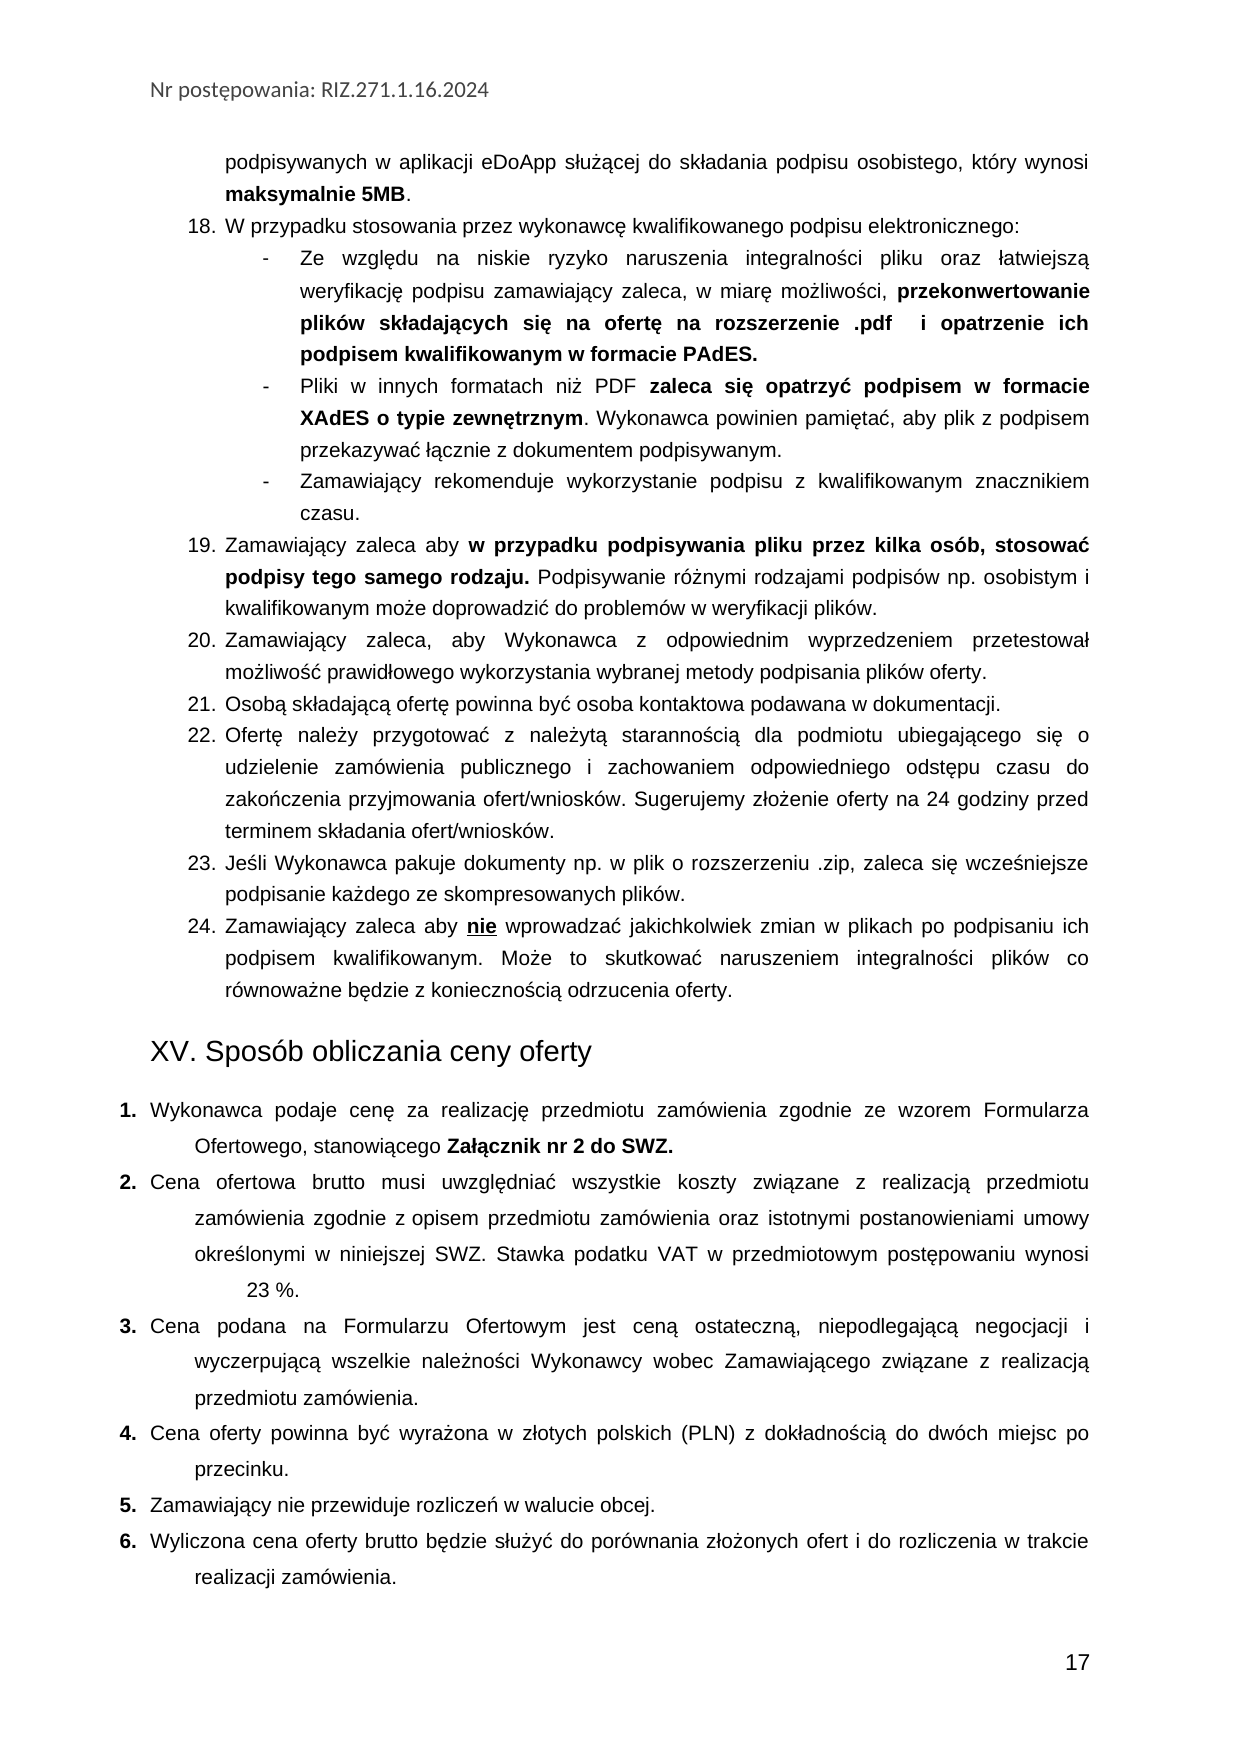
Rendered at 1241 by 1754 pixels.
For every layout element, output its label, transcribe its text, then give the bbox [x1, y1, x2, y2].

list Osobą składającą ofertę powinna być osoba kontaktowa podawana w dokumentacji. [187, 692, 1090, 716]
list W przypadku stosowania przez wykonawcę kwalifikowanego podpisu elektronicznego: [187, 213, 1090, 237]
list Ofertę należy przygotować z należytą starannością dla podmiotu ubiegającego się o udzielenie zamówienia publicznego i zachowaniem odpowiedniego odstępu czasu do zakończenia przyjmowania ofert/wniosków. Sugerujemy złożenie oferty na 24 godziny przed terminem składania ofert/wniosków. [187, 723, 1090, 843]
list Pliki w innych formatach niż PDF zaleca się opatrzyć podpisem w formacie XAdES o typie zewnętrznym. Wykonawca powinien pamiętać, aby plik z podpisem przekazywać łącznie z dokumentem podpisywanym. [262, 374, 1090, 461]
list Wyliczona cena oferty brutto będzie służyć do porównania złożonych ofert i do rozliczenia w trakcie realizacji zamówienia. [119, 1529, 1090, 1589]
list Cena oferty powinna być wyrażona w złotych polskich (PLN) z dokładnością do dwóch miejsc po przecinku. [119, 1421, 1090, 1481]
list Ze względu na niskie ryzyko naruszenia integralności pliku oraz łatwiejszą weryfikację podpisu zamawiający zaleca, w miarę możliwości, przekonwertowanie plików składających się na ofertę na rozszerzenie .pdf i opatrzenie ich podpisem kwalifikowanym w formacie PAdES. [262, 245, 1090, 366]
list Zamawiający zaleca aby nie wprowadzać jakichkolwiek zmian w plikach po podpisaniu ich podpisem kwalifikowanym. Może to skutkować naruszeniem integralności plików co równoważne będzie z koniecznością odrzucenia oferty. [187, 914, 1090, 1001]
list Jeśli Wykonawca pakuje dokumenty np. w plik o rozszerzeniu .zip, zaleca się wcześniejsze podpisanie każdego ze skompresowanych plików. [187, 850, 1090, 906]
list Zamawiający zaleca, aby Wykonawca z odpowiednim wyprzedzeniem przetestował możliwość prawidłowego wykorzystania wybranej metody podpisania plików oferty. [187, 628, 1090, 684]
list Wykonawca podaje cenę za realizację przedmiotu zamówienia zgodnie ze wzorem Formularza Ofertowego, stanowiącego Załącznik nr 2 do SWZ. [119, 1098, 1090, 1158]
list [187, 150, 1090, 206]
subtitle XV. Sposób obliczania ceny oferty [150, 1034, 1090, 1068]
list Zamawiający zaleca aby w przypadku podpisywania pliku przez kilka osób, stosować podpisy tego samego rodzaju. Podpisywanie różnymi rodzajami podpisów np. osobistym i kwalifikowanym może doprowadzić do problemów w weryfikacji plików. [187, 533, 1090, 620]
list Cena podana na Formularzu Ofertowym jest ceną ostateczną, niepodlegającą negocjacji i wyczerpującą wszelkie należności Wykonawcy wobec Zamawiającego związane z realizacją przedmiotu zamówienia. [119, 1313, 1090, 1409]
list Cena ofertowa brutto musi uwzględniać wszystkie koszty związane z realizacją przedmiotu zamówienia zgodnie z opisem przedmiotu zamówienia oraz istotnymi postanowieniami umowy określonymi w niniejszej SWZ. Stawka podatku VAT w przedmiotowym postępowaniu wynosi 23 %. [119, 1170, 1090, 1301]
list Zamawiający nie przewiduje rozliczeń w walucie obcej. [119, 1493, 1090, 1517]
list Zamawiający rekomenduje wykorzystanie podpisu z kwalifikowanym znacznikiem czasu. [262, 469, 1090, 525]
